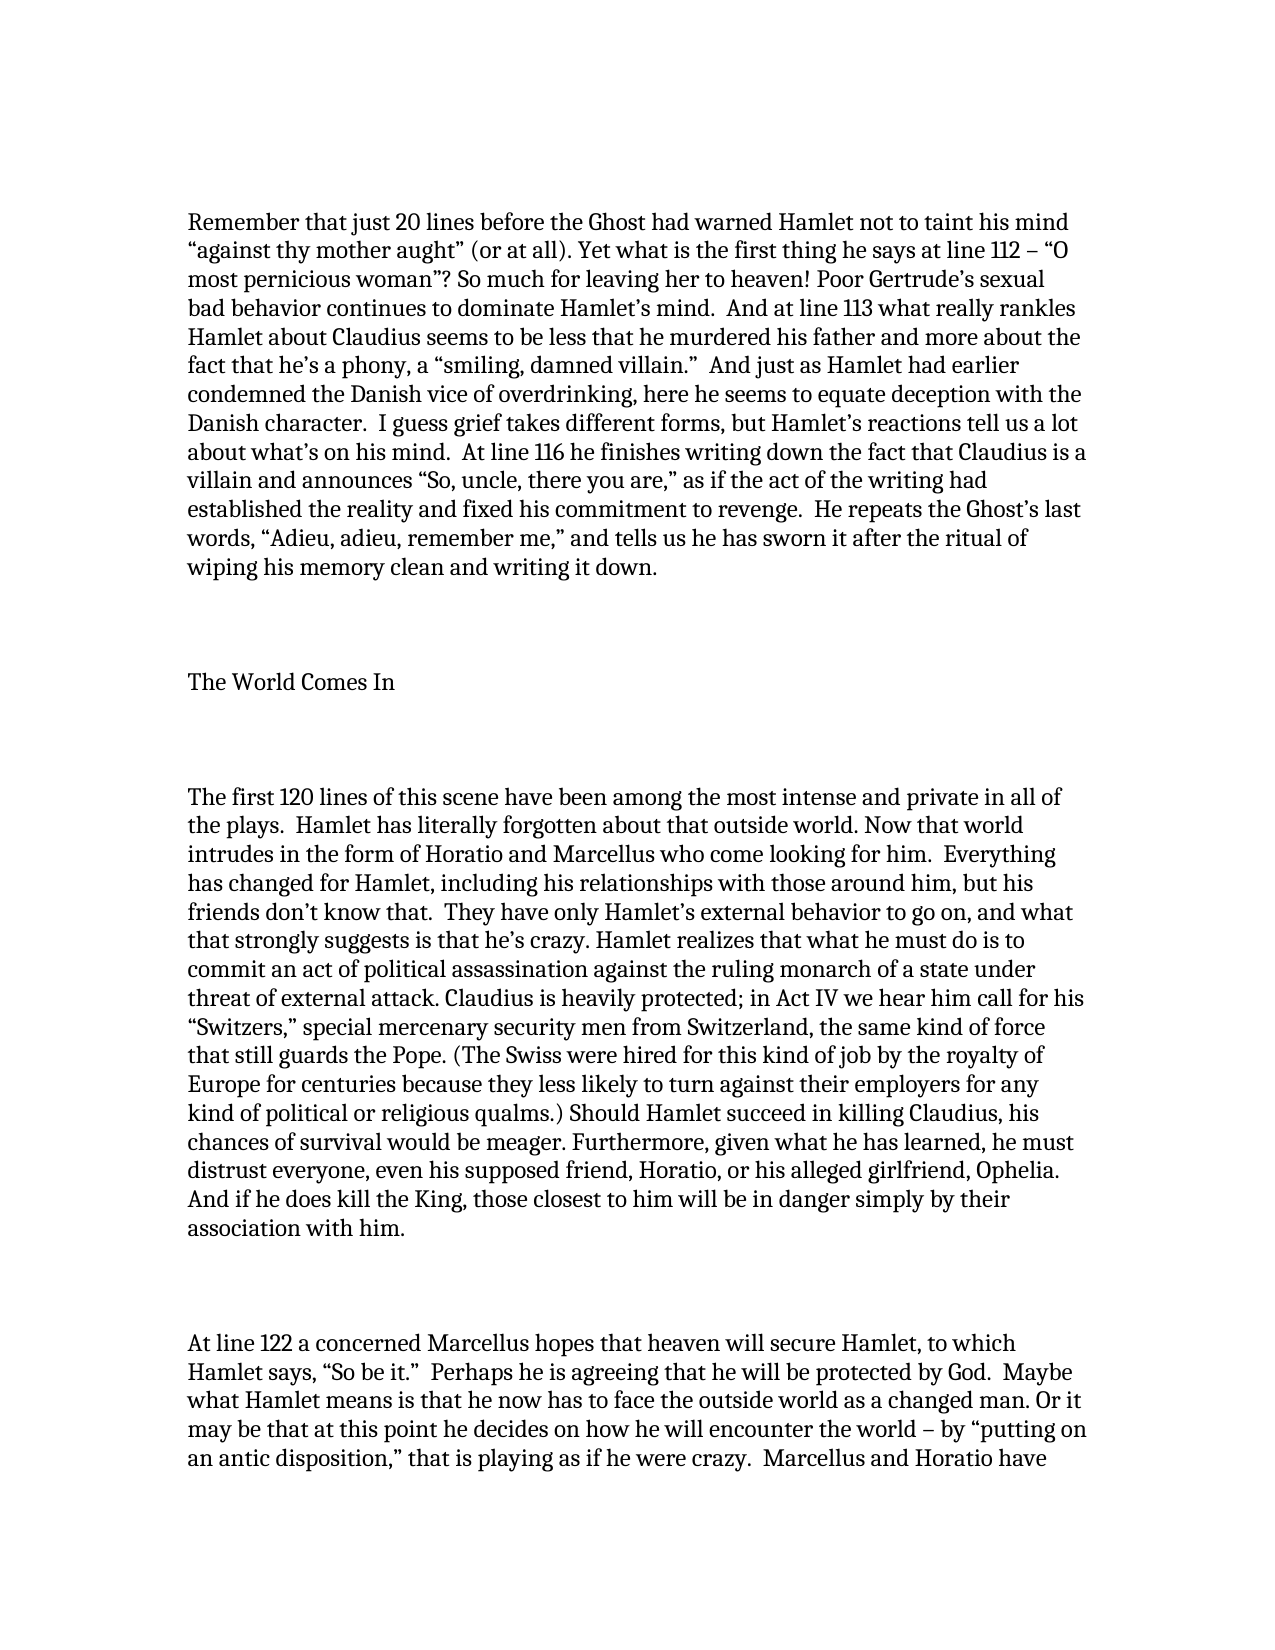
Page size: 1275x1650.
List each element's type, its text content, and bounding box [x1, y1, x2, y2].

text The World Comes In [187, 667, 1087, 696]
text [187, 1329, 1087, 1472]
text The first 120 lines of this scene have been among the most intense and private in all of the plays. Hamlet has literally forgotten about that outside world. Now that world intrudes in the form of Horatio and Marcellus who come looking for him. Everything has changed for Hamlet, including his relationships with those around him, but his friends don’t know that. They have only Hamlet’s external behavior to go on, and what that strongly suggests is that he’s crazy. Hamlet realizes that what he must do is to commit an act of political assassination against the ruling monarch of a state under threat of external attack. Claudius is heavily protected; in Act IV we hear him call for his “Switzers,” special mercenary security men from Switzerland, the same kind of force that still guards the Pope. (The Swiss were hired for this kind of job by the royalty of Europe for centuries because they less likely to turn against their employers for any kind of political or religious qualms.) Should Hamlet succeed in killing Claudius, his chances of survival would be meager. Furthermore, given what he has learned, he must distrust everyone, even his supposed friend, Horatio, or his alleged girlfriend, Ophelia. And if he does kill the King, those closest to him will be in danger simply by their association with him. [187, 782, 1087, 1242]
text Remember that just 20 lines before the Ghost had warned Hamlet not to taint his mind “against thy mother aught” (or at all). Yet what is the first thing he says at line 112 – “O most pernicious woman”? So much for leaving her to heaven! Poor Gertrude’s sexual bad behavior continues to dominate Hamlet’s mind. And at line 113 what really rankles Hamlet about Claudius seems to be less that he murdered his father and more about the fact that he’s a phony, a “smiling, damned villain.” And just as Hamlet had earlier condemned the Danish vice of overdrinking, here he seems to equate deception with the Danish character. I guess grief takes different forms, but Hamlet’s reactions tell us a lot about what’s on his mind. At line 116 he finishes writing down the fact that Claudius is a villain and announces “So, uncle, there you are,” as if the act of the writing had established the reality and fixed his commitment to revenge. He repeats the Ghost’s last words, “Adieu, adieu, remember me,” and tells us he has sworn it after the ritual of wiping his memory clean and writing it down. [187, 207, 1087, 581]
